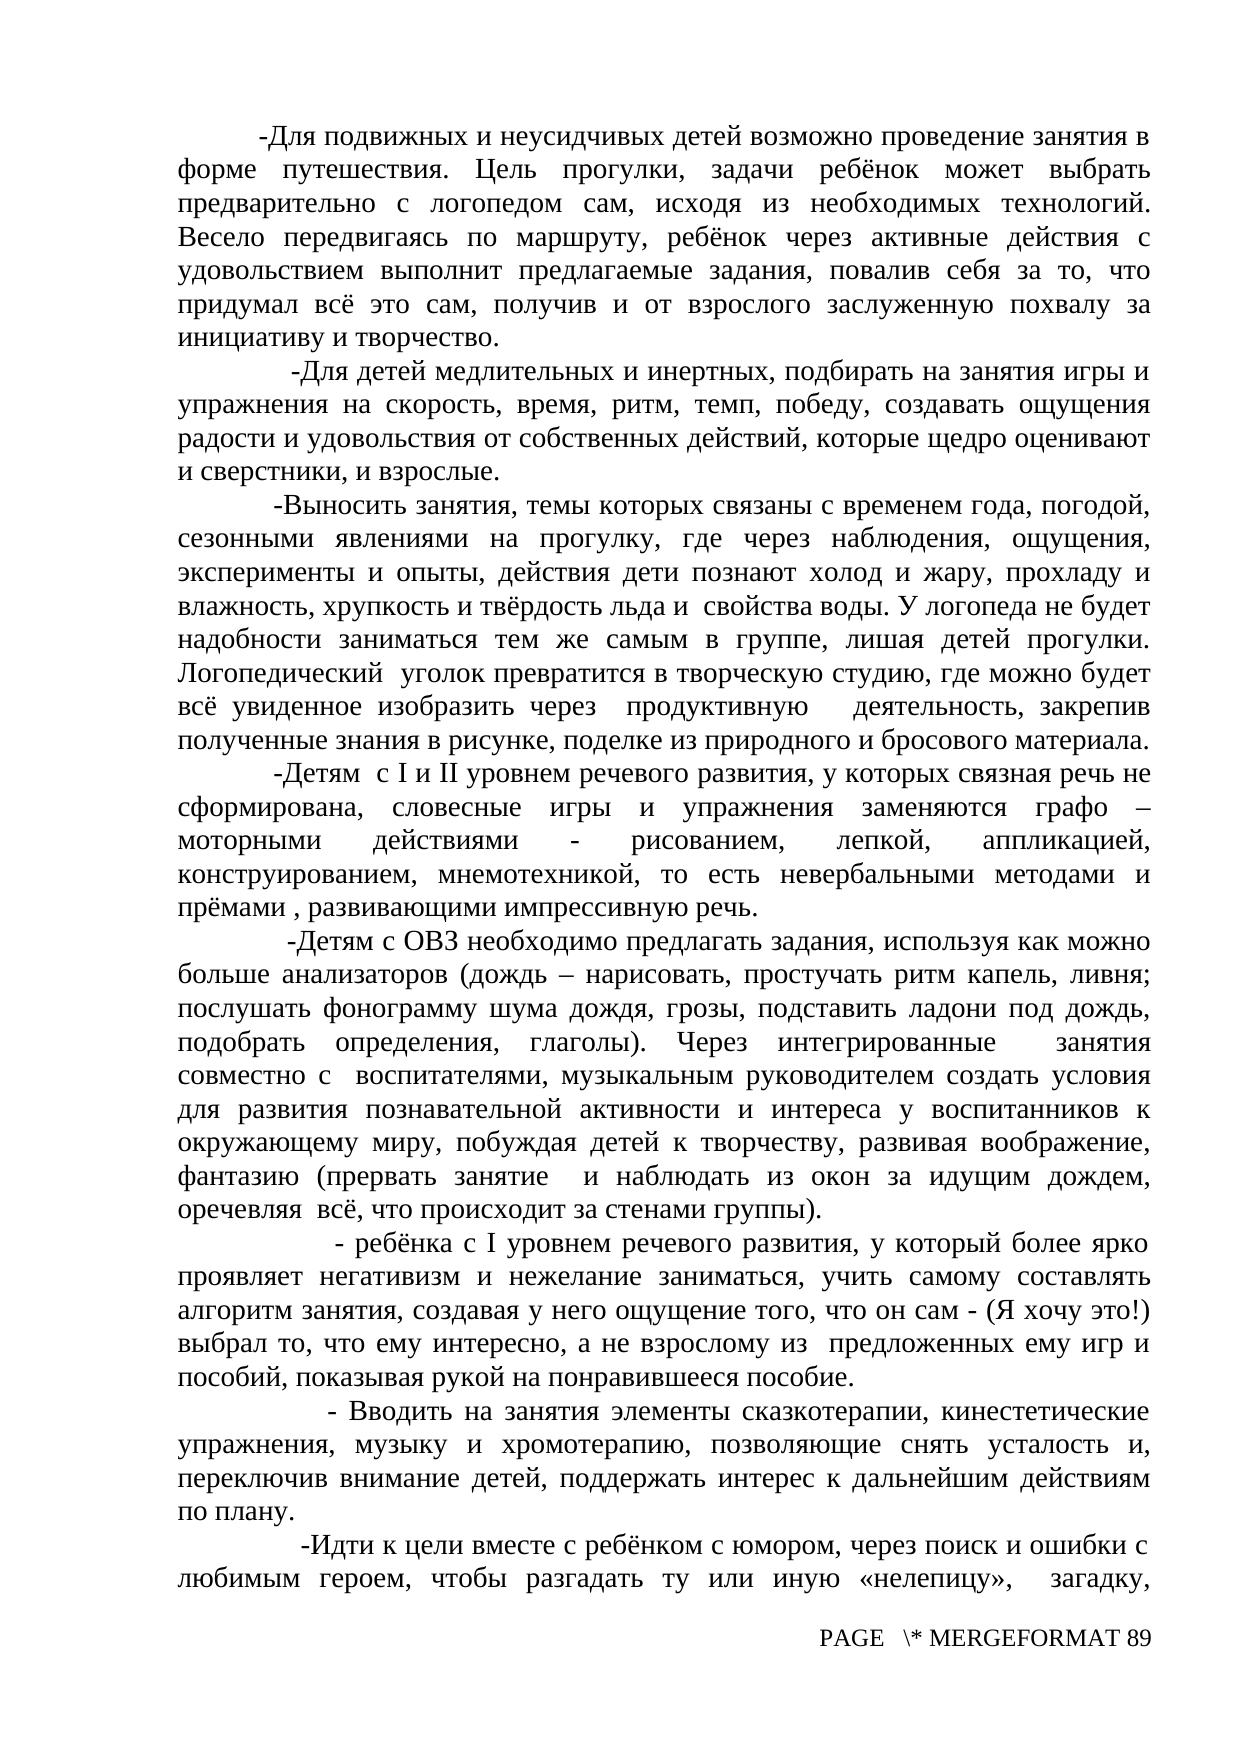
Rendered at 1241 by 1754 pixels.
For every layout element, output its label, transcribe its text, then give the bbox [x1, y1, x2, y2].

text -Детям с ОВЗ необходимо предлагать задания, используя как можно больше анализаторов (дождь – нарисовать, простучать ритм капель, ливня; послушать фонограмму шума дождя, грозы, подставить ладони под дождь, подобрать определения, глаголы). Через интегрированные занятия совместно с воспитателями, музыкальным руководителем создать условия для развития познавательной активности и интереса у воспитанников к окружающему миру, побуждая детей к творчеству, развивая воображение, фантазию (прервать занятие и наблюдать из окон за идущим дождем, оречевляя всё, что происходит за стенами группы). [177, 923, 1152, 1225]
text - ребёнка с I уровнем речевого развития, у который более ярко проявляет негативизм и нежелание заниматься, учить самому составлять алгоритм занятия, создавая у него ощущение того, что он сам - (Я хочу это!) выбрал то, что ему интересно, а не взрослому из предложенных ему игр и пособий, показывая рукой на понравившееся пособие. [177, 1225, 1152, 1393]
text -Выносить занятия, темы которых связаны с временем года, погодой, сезонными явлениями на прогулку, где через наблюдения, ощущения, эксперименты и опыты, действия дети познают холод и жару, прохладу и влажность, хрупкость и твёрдость льда и свойства воды. У логопеда не будет надобности заниматься тем же самым в группе, лишая детей прогулки. Логопедический уголок превратится в творческую студию, где можно будет всё увиденное изобразить через продуктивную деятельность, закрепив полученные знания в рисунке, поделке из природного и бросового материала. [177, 487, 1152, 755]
text -Детям с I и II уровнем речевого развития, у которых связная речь не сформирована, словесные игры и упражнения заменяются графо – моторными действиями - рисованием, лепкой, аппликацией, конструированием, мнемотехникой, то есть невербальными методами и прёмами , развивающими импрессивную речь. [177, 755, 1152, 923]
text -Для детей медлительных и инертных, подбирать на занятия игры и упражнения на скорость, время, ритм, темп, победу, создавать ощущения радости и удовольствия от собственных действий, которые щедро оценивают и сверстники, и взрослые. [177, 353, 1152, 487]
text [177, 1527, 1152, 1594]
text - Вводить на занятия элементы сказкотерапии, кинестетические упражнения, музыку и хромотерапию, позволяющие снять усталость и, переключив внимание детей, поддержать интерес к дальнейшим действиям по плану. [177, 1393, 1152, 1527]
text -Для подвижных и неусидчивых детей возможно проведение занятия в форме путешествия. Цель прогулки, задачи ребёнок может выбрать предварительно с логопедом сам, исходя из необходимых технологий. Весело передвигаясь по маршруту, ребёнок через активные действия с удовольствием выполнит предлагаемые задания, повалив себя за то, что придумал всё это сам, получив и от взрослого заслуженную похвалу за инициативу и творчество. [177, 118, 1152, 353]
